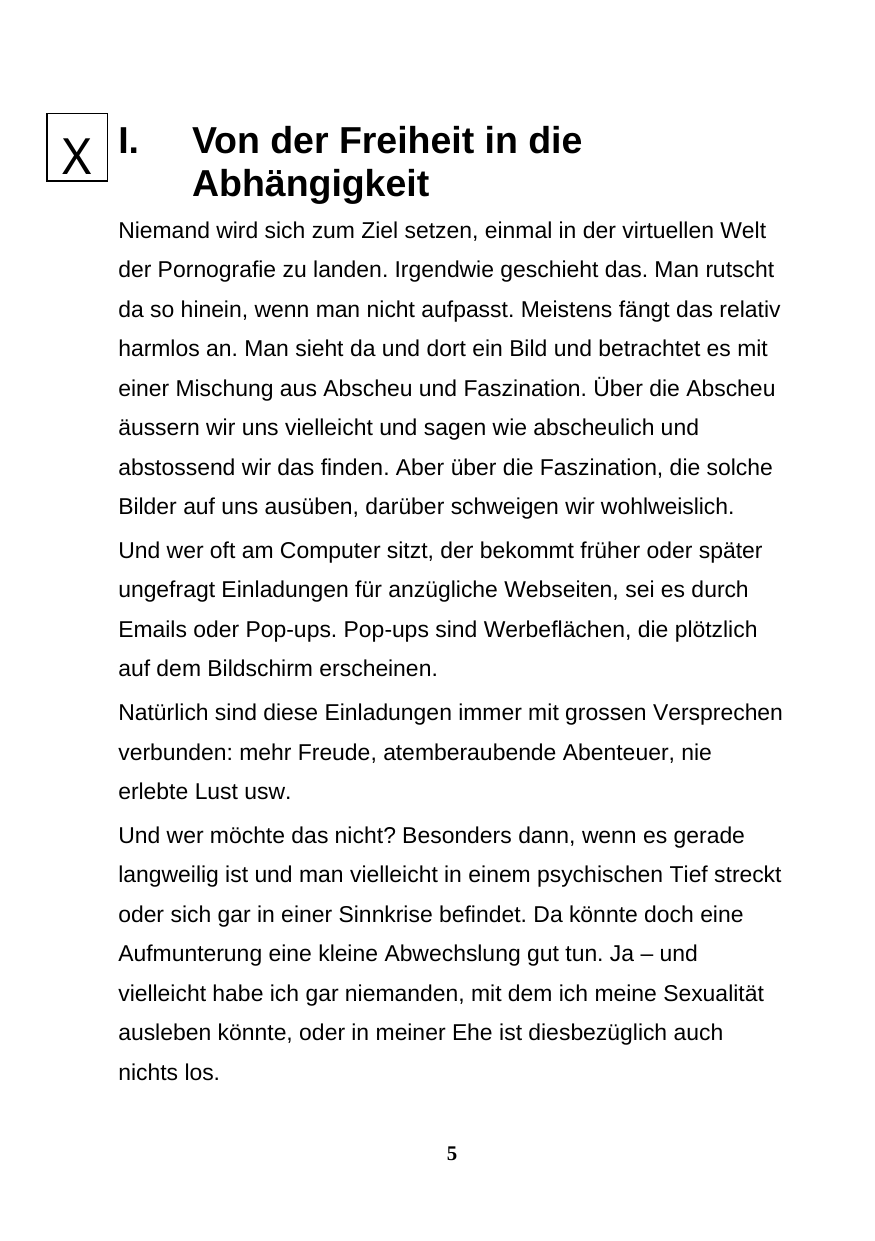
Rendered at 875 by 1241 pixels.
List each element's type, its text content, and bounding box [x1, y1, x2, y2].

subtitle Von der Freiheit in die Abhängigkeit [118, 118, 785, 204]
list Natürlich sind diese Einladungen immer mit grossen Versprechen verbunden: mehr Freude, atemberaubende Abenteuer, nie erlebte Lust usw. [118, 699, 785, 804]
list Und wer möchte das nicht? Besonders dann, wenn es gerade langweilig ist und man vielleicht in einem psychischen Tief streckt oder sich gar in einer Sinnkrise befindet. Da könnte doch eine Aufmunterung eine kleine Abwechslung gut tun. Ja – und vielleicht habe ich gar niemanden, mit dem ich meine Sexualität ausleben könnte, oder in meiner Ehe ist diesbezüglich auch nichts los. [118, 822, 785, 1085]
list Niemand wird sich zum Ziel setzen, einmal in der virtuellen Welt der Pornografie zu landen. Irgendwie geschieht das. Man rutscht da so hinein, wenn man nicht aufpasst. Meistens fängt das relativ harmlos an. Man sieht da und dort ein Bild und betrachtet es mit einer Mischung aus Abscheu und Faszination. Über die Abscheu äussern wir uns vielleicht und sagen wie abscheulich und abstossend wir das finden. Aber über die Faszination, die solche Bilder auf uns ausüben, darüber schweigen wir wohlweislich. [118, 217, 785, 519]
list Und wer oft am Computer sitzt, der bekommt früher oder später ungefragt Einladungen für anzügliche Webseiten, sei es durch Emails oder Pop-ups. Pop-ups sind Werbeflächen, die plötzlich auf dem Bildschirm erscheinen. [118, 537, 785, 682]
